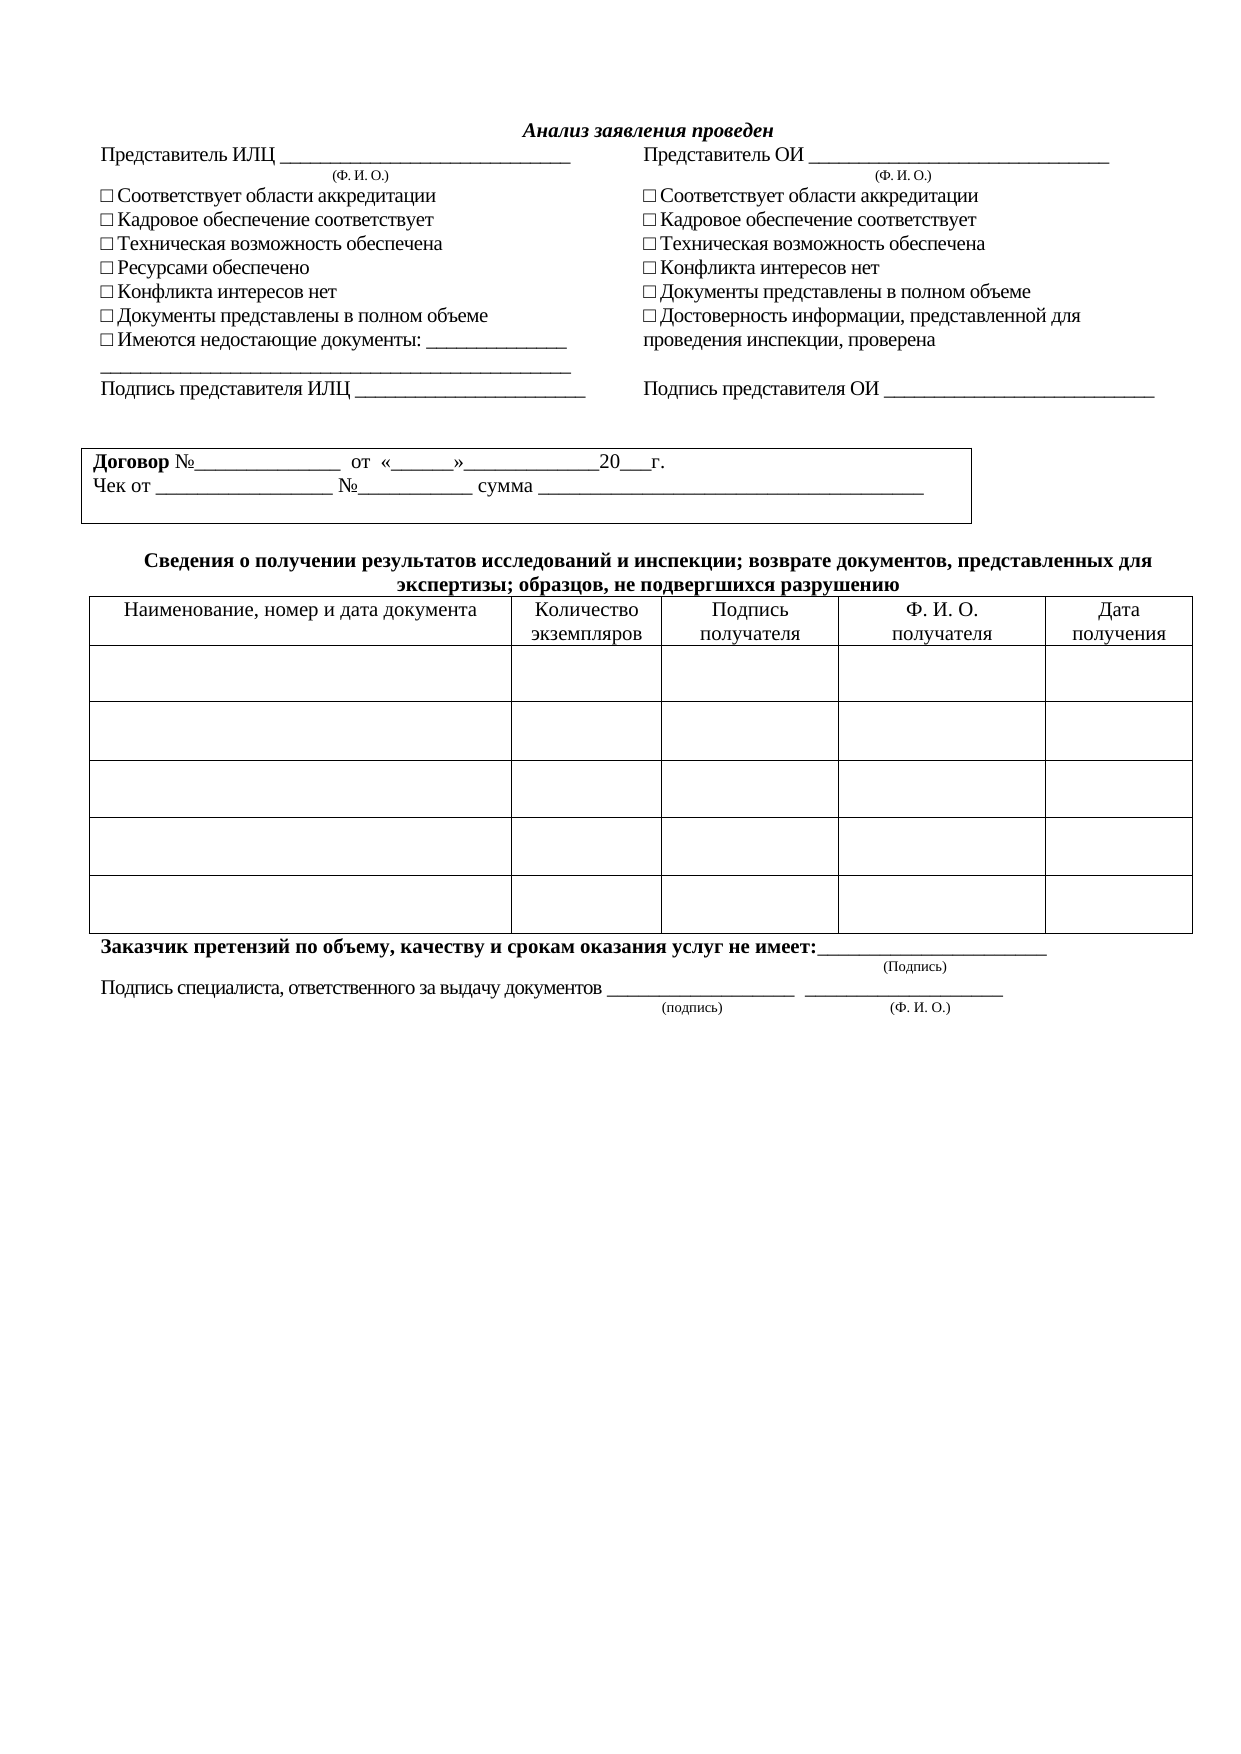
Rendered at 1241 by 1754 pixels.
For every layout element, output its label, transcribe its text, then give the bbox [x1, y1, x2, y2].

table_header Подпись получателя [662, 597, 838, 645]
table_cell [1046, 646, 1192, 701]
table_cell [512, 702, 661, 760]
table_cell [1046, 818, 1192, 875]
table_cell [512, 818, 661, 875]
table_cell [1046, 702, 1192, 760]
table_cell [1046, 876, 1192, 933]
table_cell [839, 876, 1045, 933]
table_header Договор №______________ от «______»_____________20___г. Чек от _________________ №___________ сумма _____________________________________ [82, 449, 971, 523]
table_cell [512, 876, 661, 933]
table_header Наименование, номер и дата документа [90, 597, 511, 645]
text Анализ заявления проведен [100, 118, 1196, 142]
table_cell [839, 761, 1045, 817]
table_cell [662, 876, 838, 933]
text (Подпись) [883, 958, 1196, 975]
table_header Ф. И. О. получателя [839, 597, 1045, 645]
table_cell [662, 761, 838, 817]
table_cell [839, 818, 1045, 875]
table_cell [839, 646, 1045, 701]
table_cell [662, 702, 838, 760]
table_cell [90, 646, 511, 701]
text Заказчик претензий по объему, качеству и срокам оказания услуг не имеет:______________________ [100, 934, 1196, 958]
table_cell Подпись представителя ИЛЦ _______________________ [89, 376, 632, 399]
table_cell [90, 702, 511, 760]
table_header Представитель ОИ ______________________________ (Ф. И. О.) [632, 142, 1175, 183]
table_cell [512, 646, 661, 701]
table_cell [90, 876, 511, 933]
table_cell [512, 761, 661, 817]
table_cell □ Соответствует области аккредитации □ Кадровое обеспечение соответствует □ Техническая возможность обеспечена □ Конфликта интересов нет □ Документы представлены в полном объеме □ Достоверность информации, представленной для проведения инспекции, проверена [632, 183, 1175, 376]
table_cell [839, 702, 1045, 760]
table_cell [662, 646, 838, 701]
table_header Представитель ИЛЦ _____________________________ (Ф. И. О.) [89, 142, 632, 183]
table_header Количество экземпляров [512, 597, 661, 645]
text Сведения о получении результатов исследований и инспекции; возврате документов, представленных для экспертизы; образцов, не подвергшихся разрушению [100, 548, 1196, 596]
table_header Дата получения [1046, 597, 1192, 645]
table_cell [662, 818, 838, 875]
table_cell Подпись представителя ОИ ___________________________ [632, 376, 1175, 399]
table_cell [1046, 761, 1192, 817]
text Подпись специалиста, ответственного за выдачу документов __________________ ___________________ [100, 975, 1196, 999]
table_cell □ Соответствует области аккредитации □ Кадровое обеспечение соответствует □ Техническая возможность обеспечена □ Ресурсами обеспечено □ Конфликта интересов нет □ Документы представлены в полном объеме □ Имеются недостающие документы: ______________ _______________________________________________ [89, 183, 632, 376]
table_cell [90, 761, 511, 817]
text (подпись) (Ф. И. О.) [662, 999, 1196, 1016]
table_cell [90, 818, 511, 875]
